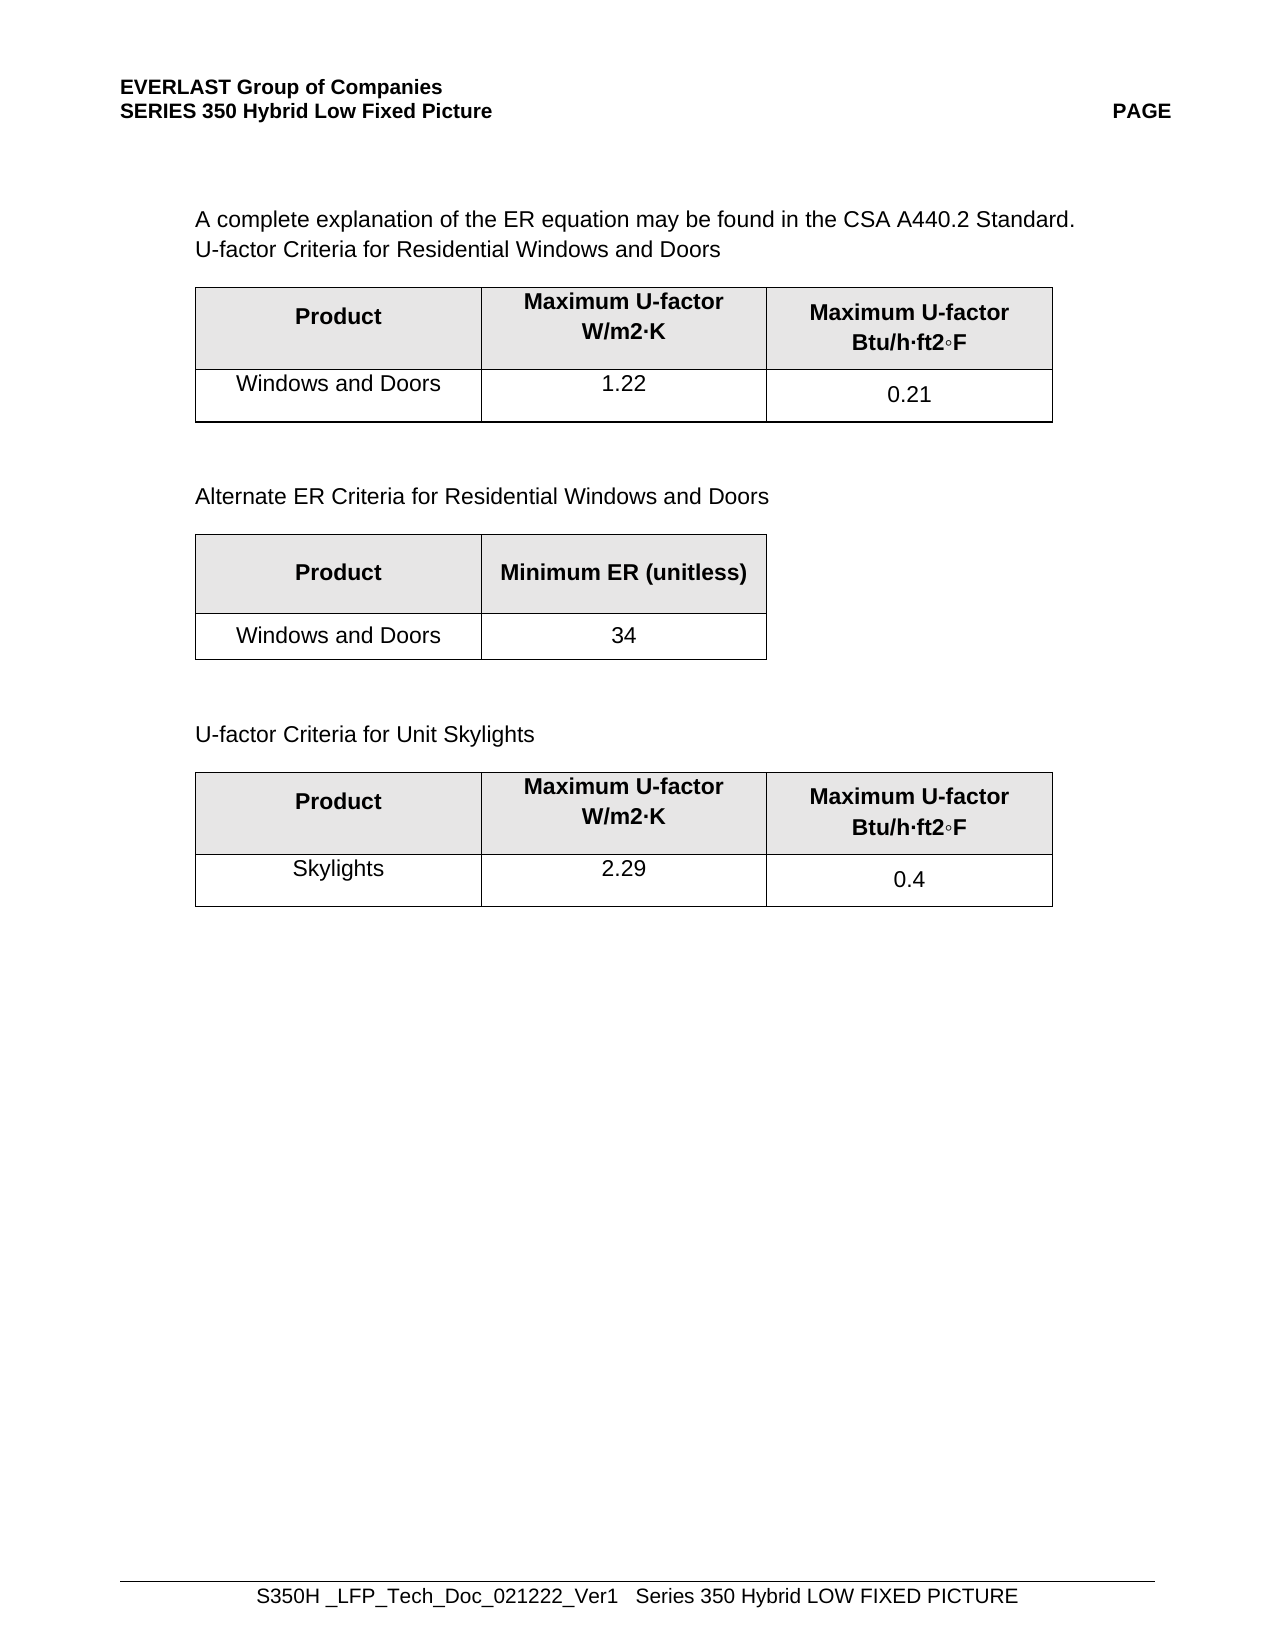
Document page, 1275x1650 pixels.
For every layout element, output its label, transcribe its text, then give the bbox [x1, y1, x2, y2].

table_header Maximum U-factor W/m2∙K [482, 773, 766, 854]
list U-factor Criteria for Unit Skylights [195, 721, 1155, 747]
table_header Maximum U-factor W/m2∙K [482, 288, 766, 369]
table_cell Windows and Doors [196, 370, 481, 421]
table_cell 1.22 [482, 370, 766, 421]
table_cell Skylights [196, 855, 481, 906]
table_header Maximum U-factor Btu/h∙ft2◦F [767, 288, 1052, 369]
table_header Product [196, 288, 481, 369]
table_header Product [196, 773, 481, 854]
table_cell 2.29 [482, 855, 766, 906]
table_cell 0.21 [767, 370, 1052, 421]
table_cell 0.4 [767, 855, 1052, 906]
table_header Maximum U-factor Btu/h∙ft2◦F [767, 773, 1052, 854]
table_header Minimum ER (unitless) [482, 535, 766, 613]
list Alternate ER Criteria for Residential Windows and Doors [195, 483, 1155, 509]
list A complete explanation of the ER equation may be found in the CSA A440.2 Standard. [195, 206, 1155, 232]
table_cell 34 [482, 614, 766, 659]
table_cell Windows and Doors [196, 614, 481, 659]
table_header Product [196, 535, 481, 613]
list U-factor Criteria for Residential Windows and Doors [195, 236, 1155, 262]
